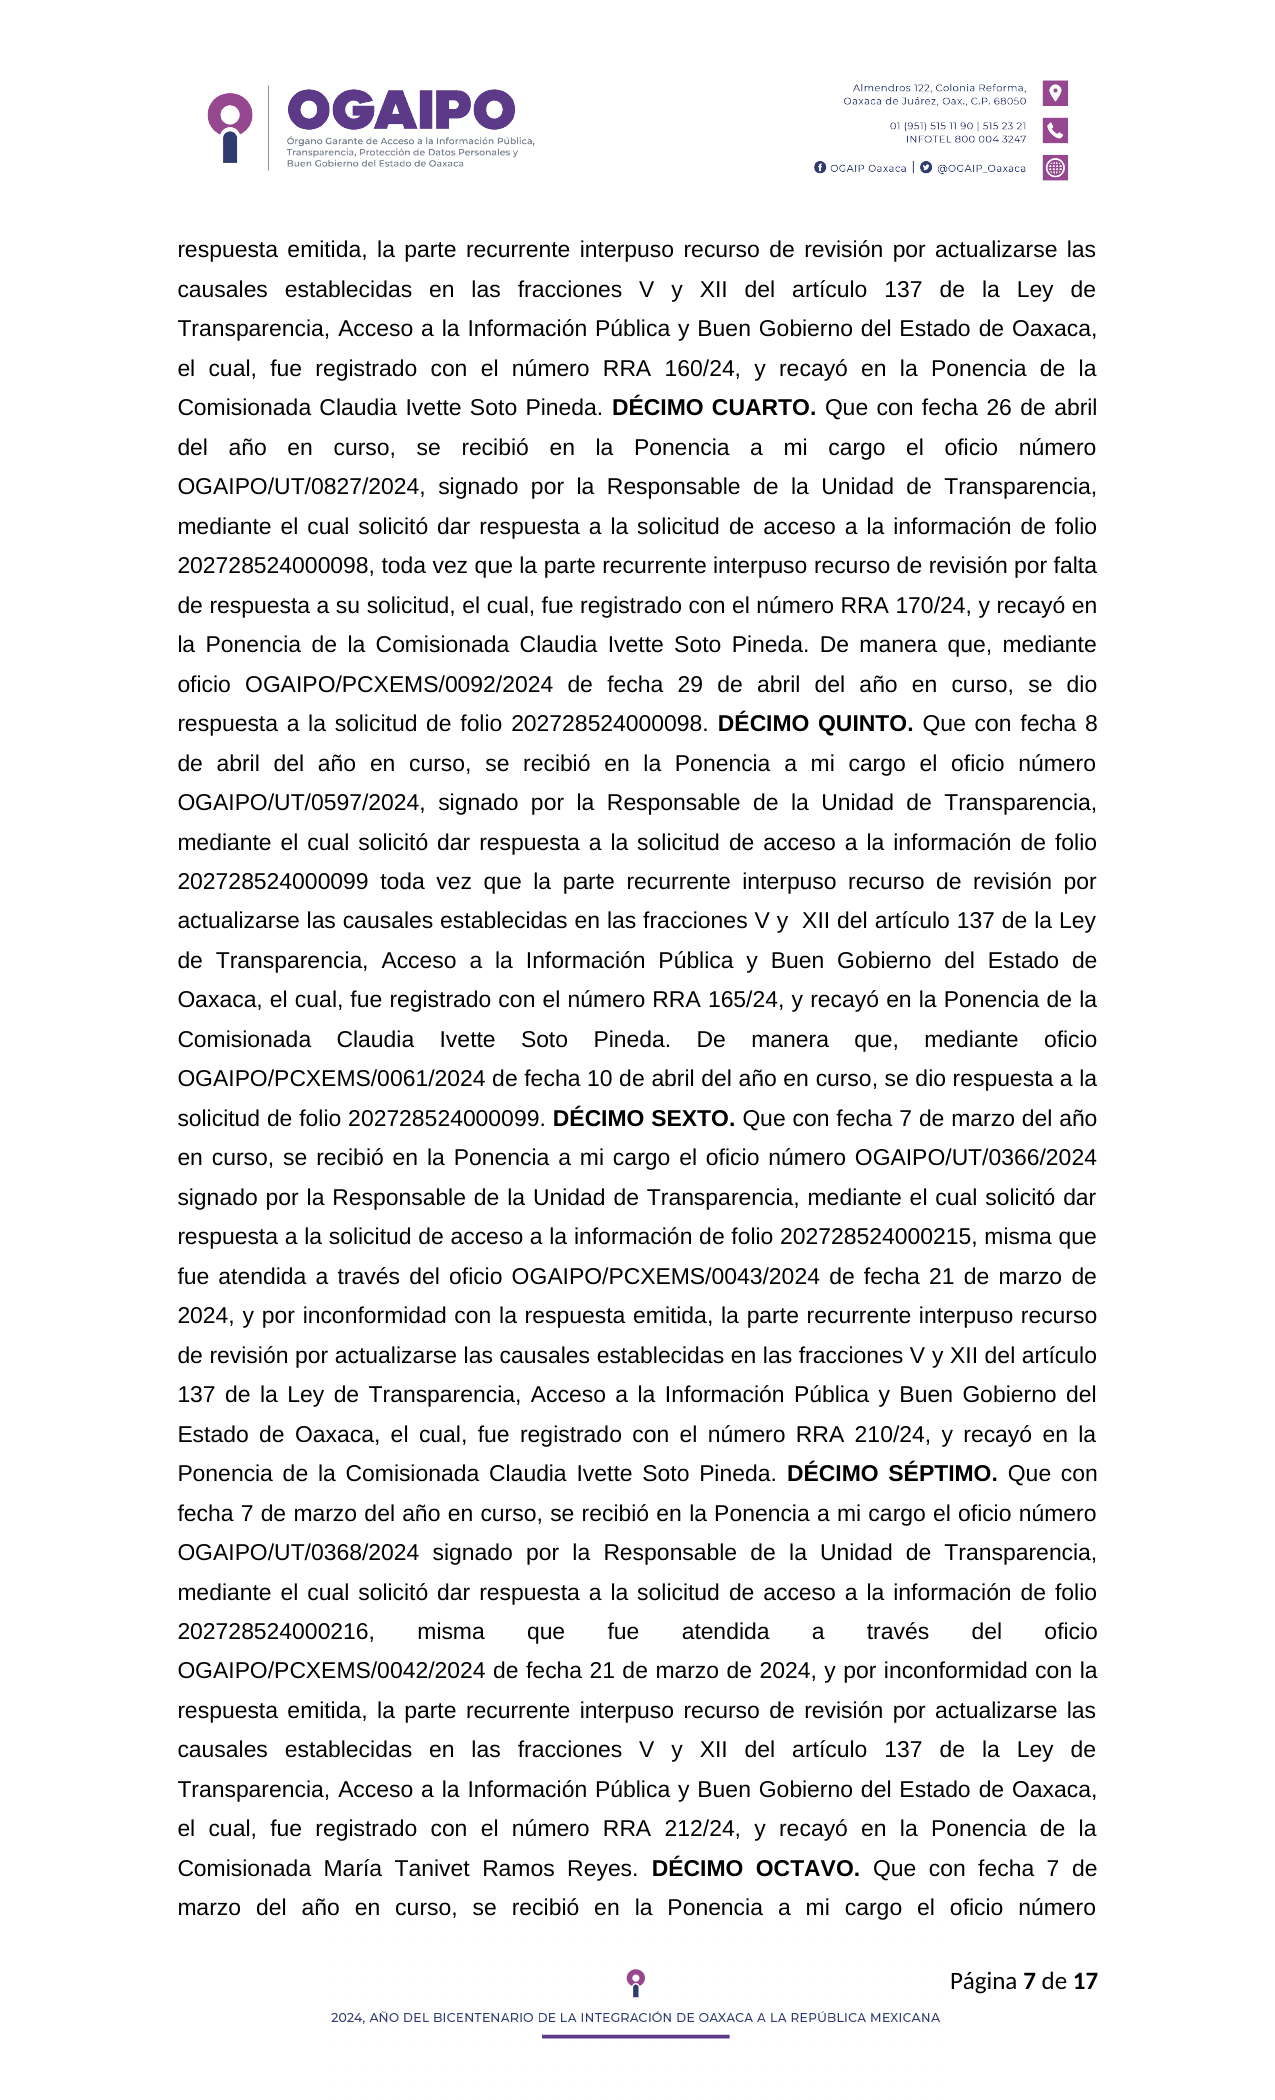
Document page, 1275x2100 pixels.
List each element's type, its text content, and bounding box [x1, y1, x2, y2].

picture [131, 44, 1144, 213]
picture [326, 1923, 949, 2099]
